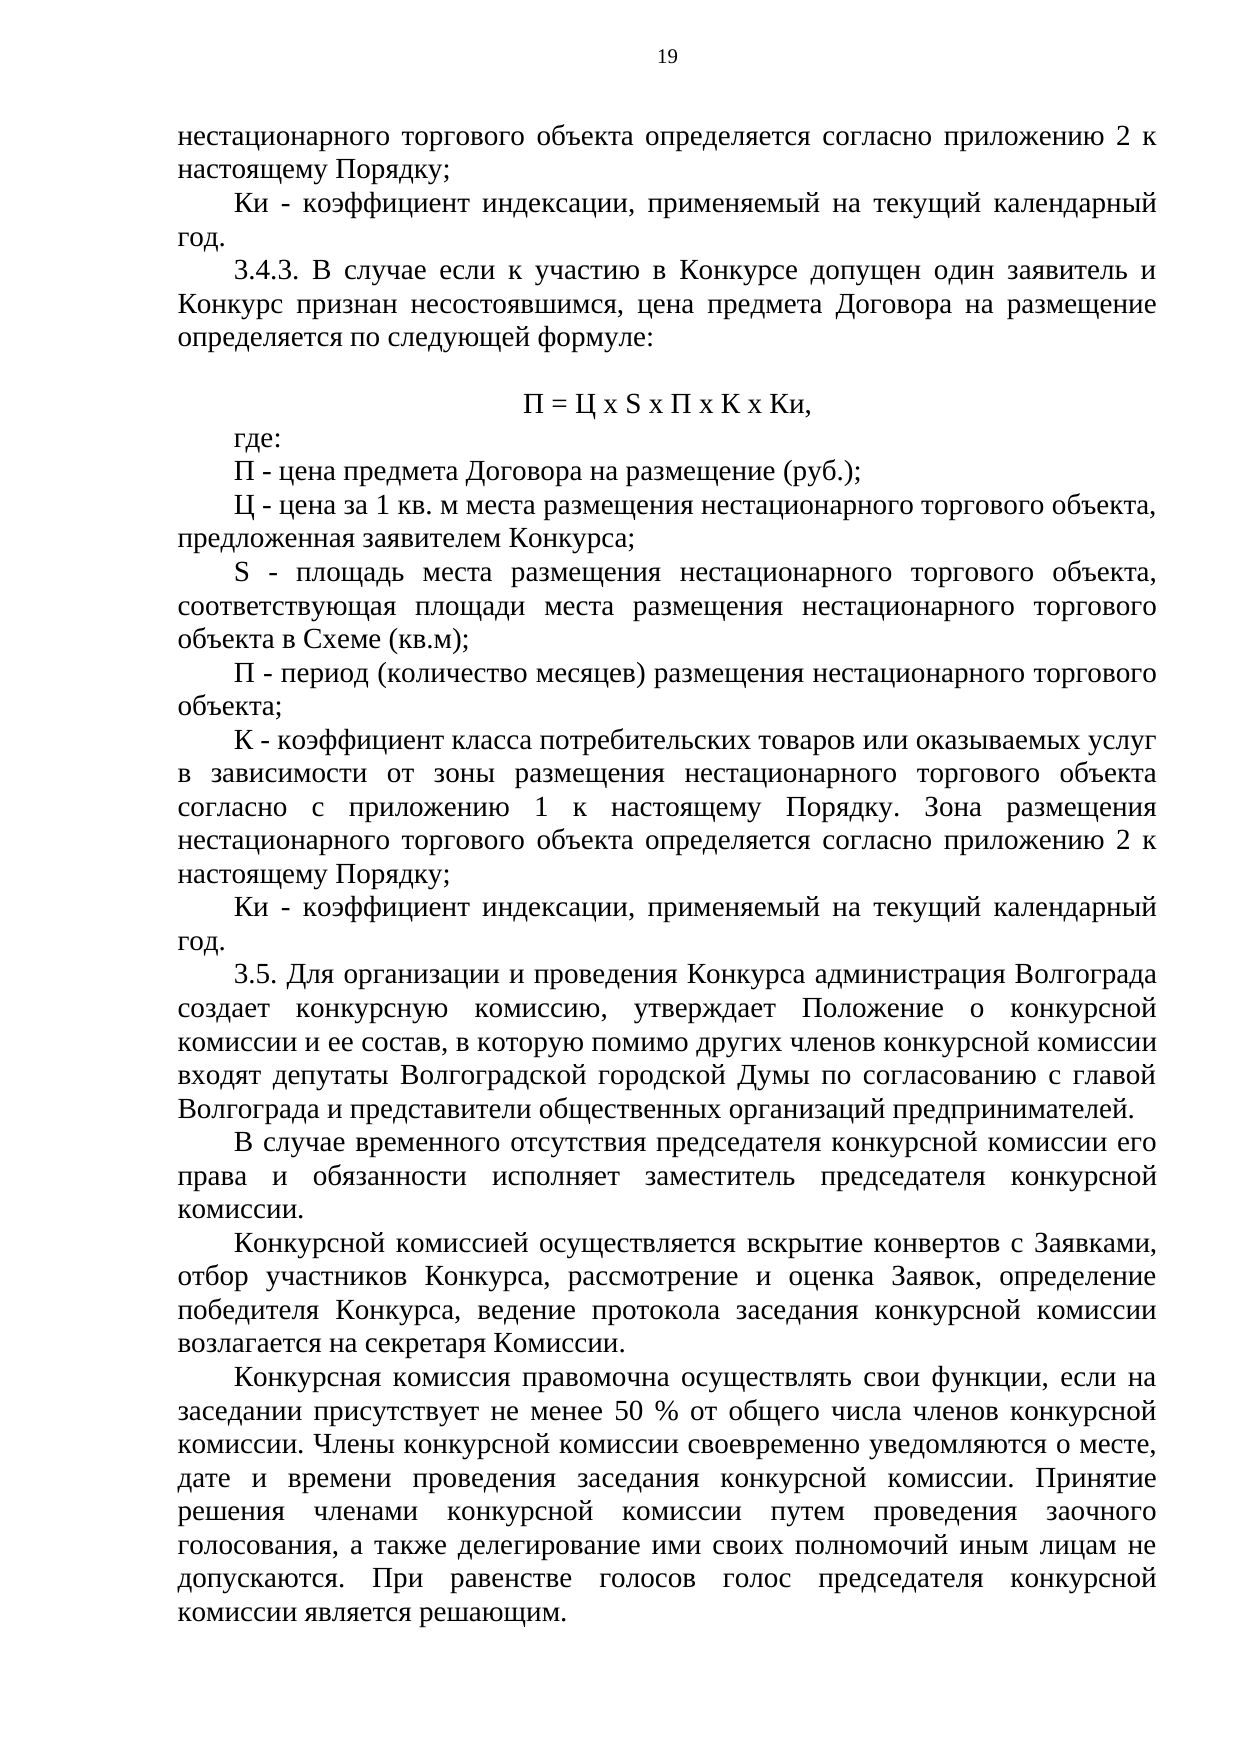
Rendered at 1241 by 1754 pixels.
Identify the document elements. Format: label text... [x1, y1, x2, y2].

text Конкурсной комиссией осуществляется вскрытие конвертов с Заявками, отбор участников Конкурса, рассмотрение и оценка Заявок, определение победителя Конкурса, ведение протокола заседания конкурсной комиссии возлагается на секретаря Комиссии. [177, 1225, 1157, 1359]
text Конкурсная комиссия правомочна осуществлять свои функции, если на заседании присутствует не менее 50 % от общего числа членов конкурсной комиссии. Члены конкурсной комиссии своевременно уведомляются о месте, дате и времени проведения заседания конкурсной комиссии. Принятие решения членами конкурсной комиссии путем проведения заочного голосования, а также делегирование ими своих полномочий иным лицам не допускаются. При равенстве голосов голос председателя конкурсной комиссии является решающим. [177, 1359, 1157, 1627]
text S - площадь места размещения нестационарного торгового объекта, соответствующая площади места размещения нестационарного торгового объекта в Схеме (кв.м); [177, 554, 1157, 655]
text Ки - коэффициент индексации, применяемый на текущий календарный год. [177, 889, 1157, 957]
text П = Ц x S x П x К x Ки, [177, 386, 1157, 420]
text П - цена предмета Договора на размещение (руб.); [177, 453, 1157, 487]
text К - коэффициент класса потребительских товаров или оказываемых услуг в зависимости от зоны размещения нестационарного торгового объекта согласно с приложению 1 к настоящему Порядку. Зона размещения нестационарного торгового объекта определяется согласно приложению 2 к настоящему Порядку; [177, 722, 1157, 889]
text В случае временного отсутствия председателя конкурсной комиссии его права и обязанности исполняет заместитель председателя конкурсной комиссии. [177, 1124, 1157, 1225]
text 3.4.3. В случае если к участию в Конкурсе допущен один заявитель и Конкурс признан несостоявшимся, цена предмета Договора на размещение определяется по следующей формуле: [177, 252, 1157, 353]
text 3.5. Для организации и проведения Конкурса администрация Волгограда создает конкурсную комиссию, утверждает Положение о конкурсной комиссии и ее состав, в которую помимо других членов конкурсной комиссии входят депутаты Волгоградской городской Думы по согласованию с главой Волгограда и представители общественных организаций предпринимателей. [177, 957, 1157, 1124]
text Ц - цена за 1 кв. м места размещения нестационарного торгового объекта, предложенная заявителем Конкурса; [177, 487, 1157, 554]
text где: [177, 420, 1157, 453]
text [177, 118, 1157, 185]
text П - период (количество месяцев) размещения нестационарного торгового объекта; [177, 655, 1157, 722]
text Ки - коэффициент индексации, применяемый на текущий календарный год. [177, 185, 1157, 252]
